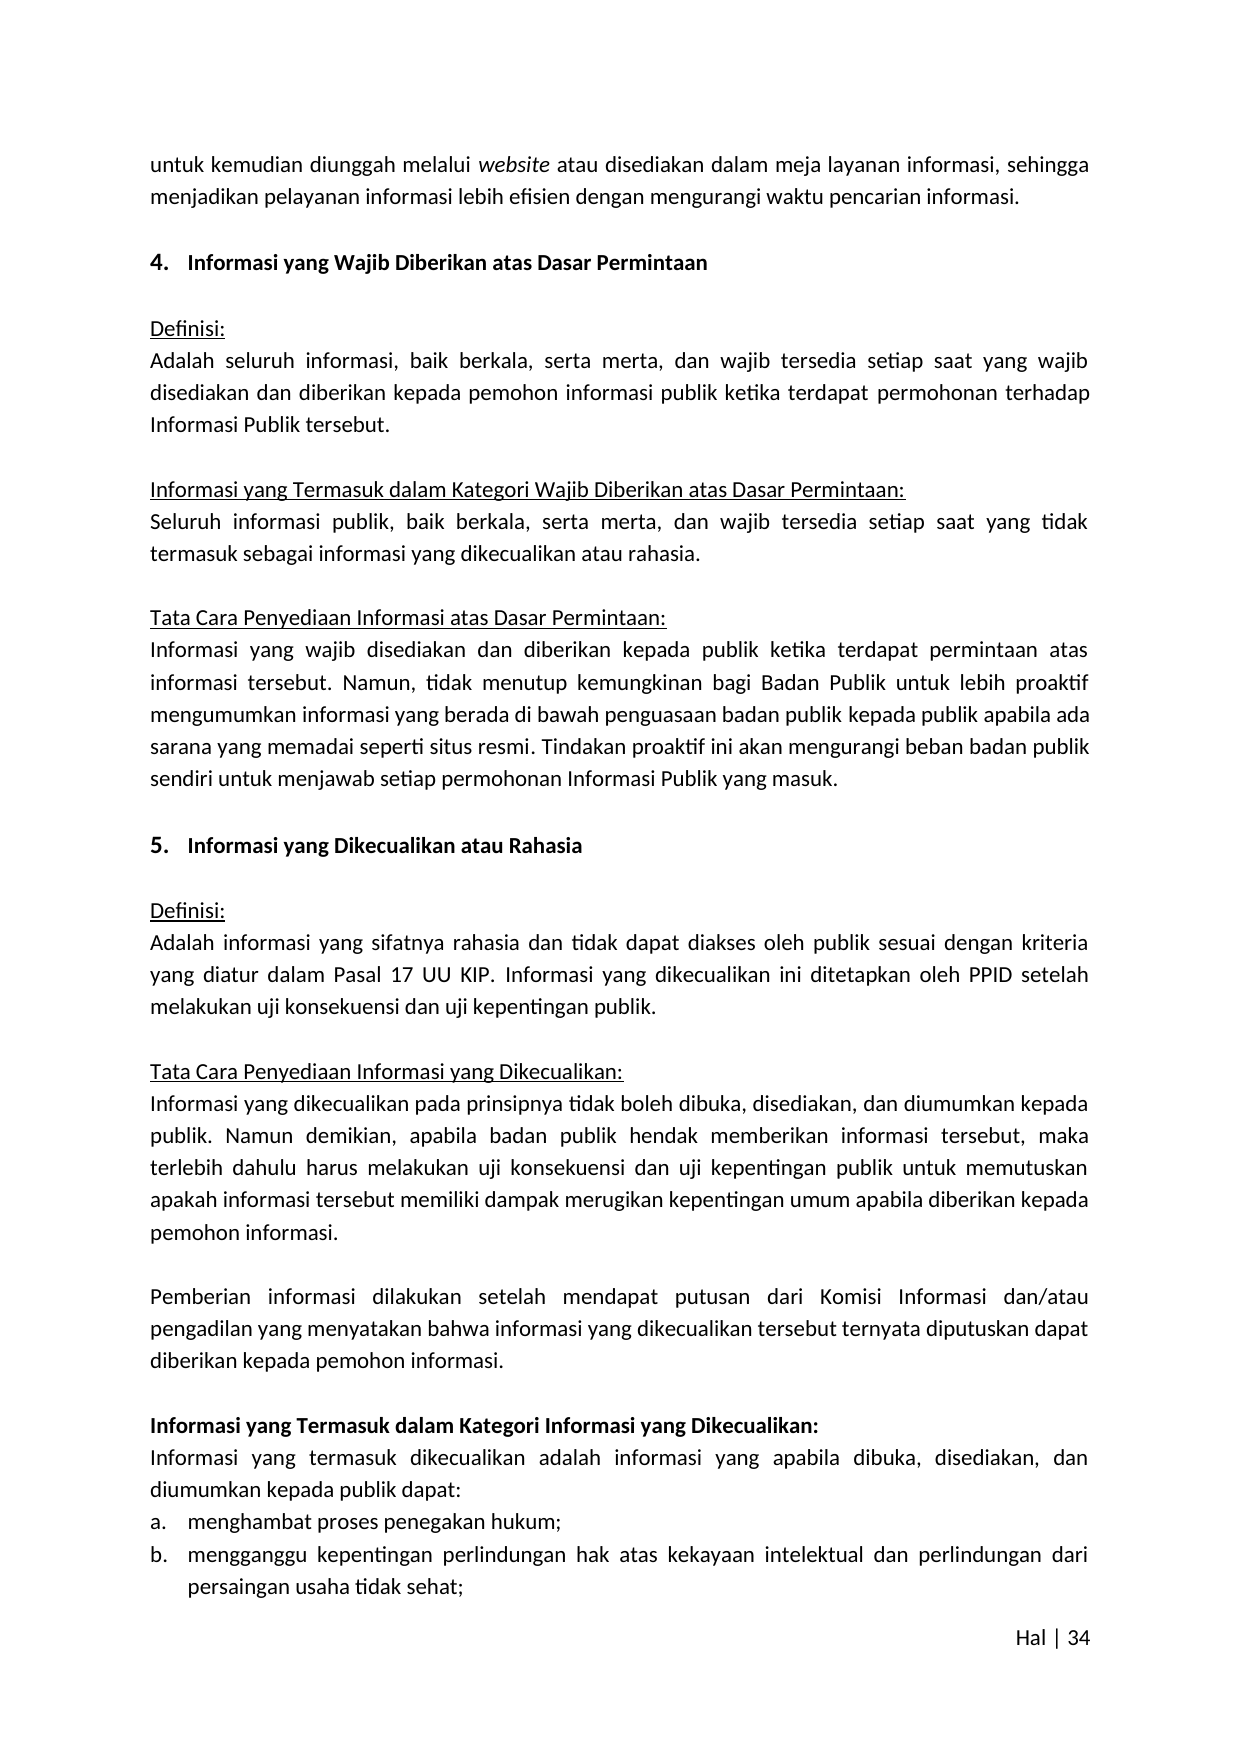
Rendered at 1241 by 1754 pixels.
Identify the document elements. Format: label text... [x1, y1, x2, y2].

list Informasi yang Dikecualikan atau Rahasia [150, 829, 1090, 859]
text Tata Cara Penyediaan Informasi atas Dasar Permintaan: [150, 603, 1090, 631]
list mengganggu kepentingan perlindungan hak atas kekayaan intelektual dan perlindungan dari persaingan usaha tidak sehat; [150, 1540, 1090, 1600]
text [150, 150, 1090, 210]
text Definisi: [150, 314, 1090, 342]
list Informasi yang Wajib Diberikan atas Dasar Permintaan [150, 247, 1090, 277]
text Informasi yang Termasuk dalam Kategori Wajib Diberikan atas Dasar Permintaan: [150, 475, 1090, 503]
list menghambat proses penegakan hukum; [150, 1507, 1090, 1536]
text Adalah informasi yang sifatnya rahasia dan tidak dapat diakses oleh publik sesuai dengan kriteria yang diatur dalam Pasal 17 UU KIP. Informasi yang dikecualikan ini ditetapkan oleh PPID setelah melakukan uji konsekuensi dan uji kepentingan publik. [150, 928, 1090, 1021]
text Informasi yang dikecualikan pada prinsipnya tidak boleh dibuka, disediakan, dan diumumkan kepada publik. Namun demikian, apabila badan publik hendak memberikan informasi tersebut, maka terlebih dahulu harus melakukan uji konsekuensi dan uji kepentingan publik untuk memutuskan apakah informasi tersebut memiliki dampak merugikan kepentingan umum apabila diberikan kepada pemohon informasi. [150, 1089, 1090, 1246]
text Seluruh informasi publik, baik berkala, serta merta, dan wajib tersedia setiap saat yang tidak termasuk sebagai informasi yang dikecualikan atau rahasia. [150, 507, 1090, 567]
text Informasi yang termasuk dikecualikan adalah informasi yang apabila dibuka, disediakan, dan diumumkan kepada publik dapat: [150, 1443, 1090, 1503]
text Pemberian informasi dilakukan setelah mendapat putusan dari Komisi Informasi dan/atau pengadilan yang menyatakan bahwa informasi yang dikecualikan tersebut ternyata diputuskan dapat diberikan kepada pemohon informasi. [150, 1282, 1090, 1374]
text Definisi: [150, 896, 1090, 924]
text Adalah seluruh informasi, baik berkala, serta merta, dan wajib tersedia setiap saat yang wajib disediakan dan diberikan kepada pemohon informasi publik ketika terdapat permohonan terhadap Informasi Publik tersebut. [150, 346, 1090, 438]
text Tata Cara Penyediaan Informasi yang Dikecualikan: [150, 1057, 1090, 1085]
text Informasi yang wajib disediakan dan diberikan kepada publik ketika terdapat permintaan atas informasi tersebut. Namun, tidak menutup kemungkinan bagi Badan Publik untuk lebih proaktif mengumumkan informasi yang berada di bawah penguasaan badan publik kepada publik apabila ada sarana yang memadai seperti situs resmi. Tindakan proaktif ini akan mengurangi beban badan publik sendiri untuk menjawab setiap permohonan Informasi Publik yang masuk. [150, 636, 1090, 792]
text Informasi yang Termasuk dalam Kategori Informasi yang Dikecualikan: [150, 1411, 1090, 1439]
